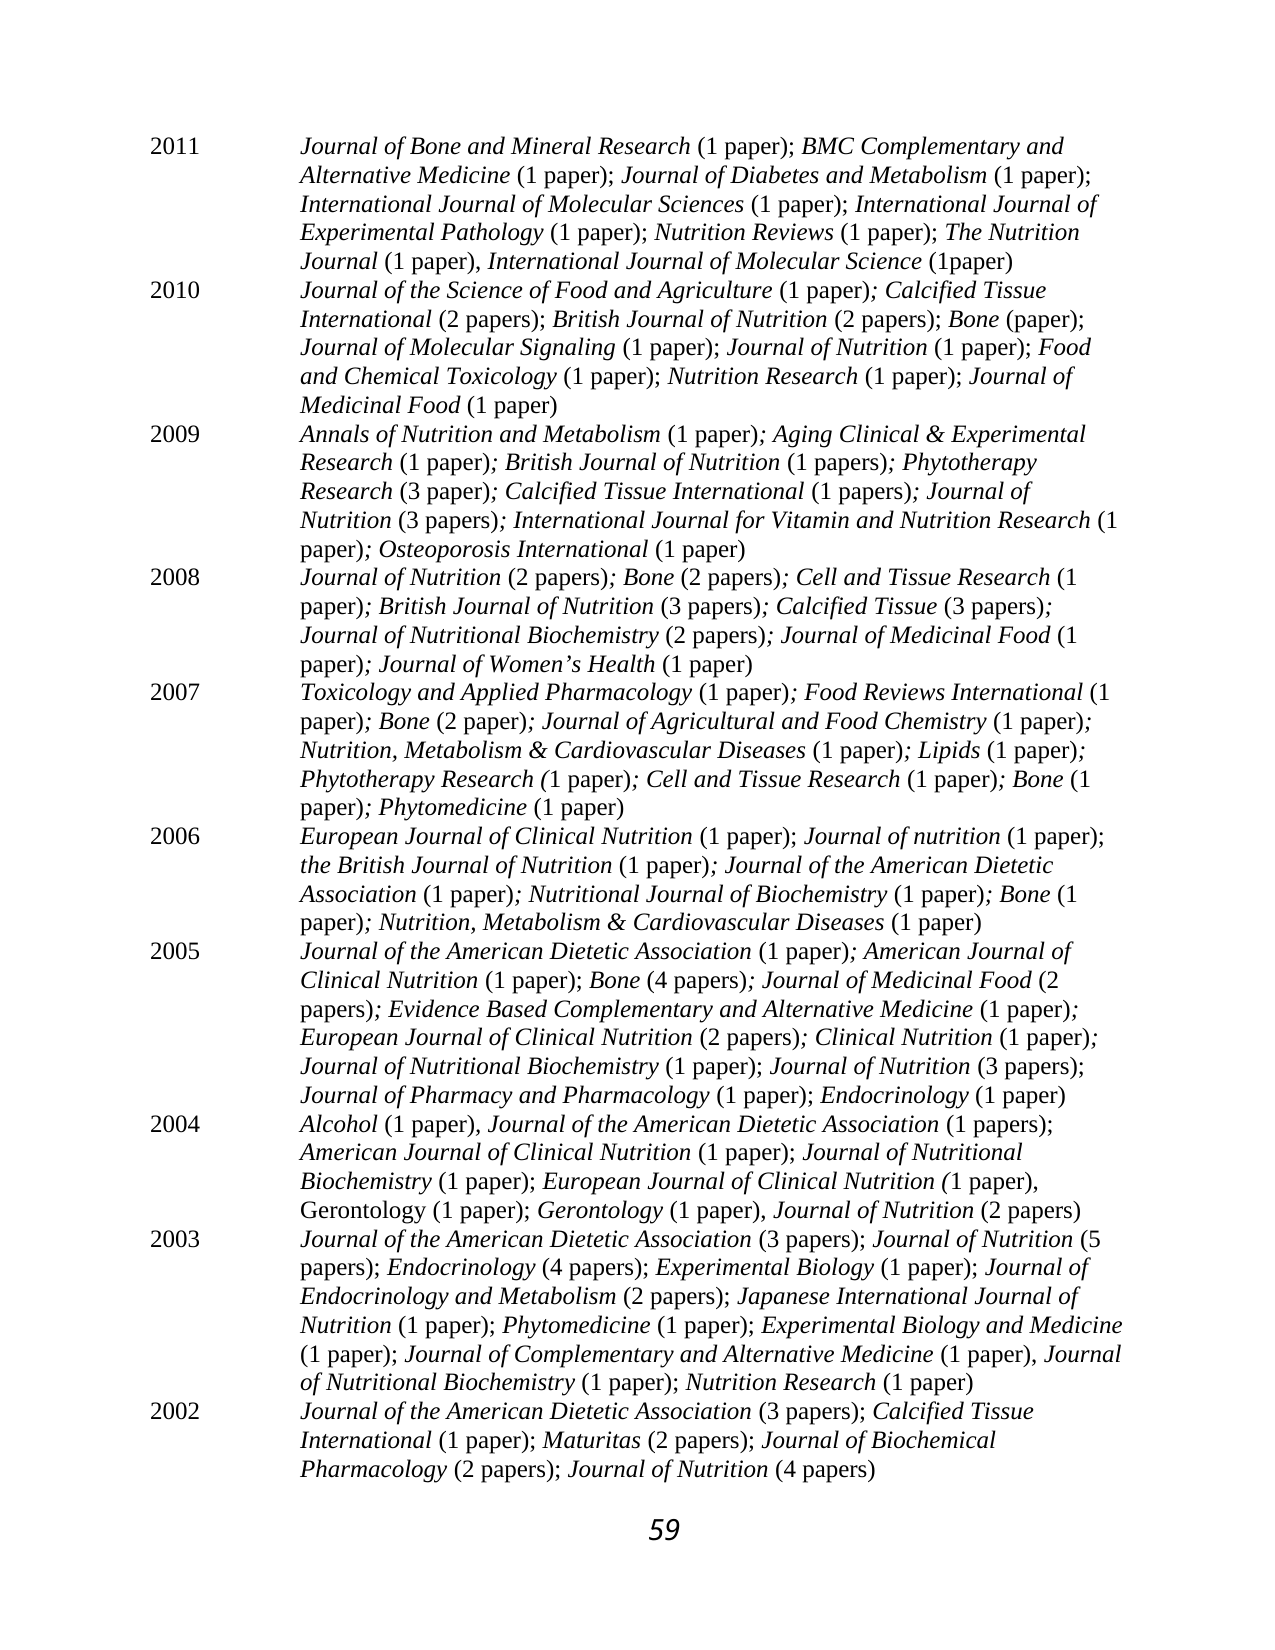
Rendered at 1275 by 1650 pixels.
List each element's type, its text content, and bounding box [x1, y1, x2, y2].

text 2002 Journal of the American Dietetic Association (3 papers); Calcified Tissue International (1 paper); Maturitas (2 papers); Journal of Biochemical Pharmacology (2 papers); Journal of Nutrition (4 papers) [150, 1396, 1125, 1482]
text 2009 Annals of Nutrition and Metabolism (1 paper); Aging Clinical & Experimental Research (1 paper); British Journal of Nutrition (1 papers); Phytotherapy Research (3 paper); Calcified Tissue International (1 papers); Journal of Nutrition (3 papers); International Journal for Vitamin and Nutrition Research (1 paper); Osteoporosis International (1 paper) [150, 419, 1125, 562]
text 2005 Journal of the American Dietetic Association (1 paper); American Journal of Clinical Nutrition (1 paper); Bone (4 papers); Journal of Medicinal Food (2 papers); Evidence Based Complementary and Alternative Medicine (1 paper); European Journal of Clinical Nutrition (2 papers); Clinical Nutrition (1 paper); Journal of Nutritional Biochemistry (1 paper); Journal of Nutrition (3 papers); Journal of Pharmacy and Pharmacology (1 paper); Endocrinology (1 paper) [150, 936, 1125, 1109]
text 2003 Journal of the American Dietetic Association (3 papers); Journal of Nutrition (5 papers); Endocrinology (4 papers); Experimental Biology (1 paper); Journal of Endocrinology and Metabolism (2 papers); Japanese International Journal of Nutrition (1 paper); Phytomedicine (1 paper); Experimental Biology and Medicine (1 paper); Journal of Complementary and Alternative Medicine (1 paper), Journal of Nutritional Biochemistry (1 paper); Nutrition Research (1 paper) [150, 1224, 1125, 1396]
text 2010 Journal of the Science of Food and Agriculture (1 paper); Calcified Tissue International (2 papers); British Journal of Nutrition (2 papers); Bone (paper); Journal of Molecular Signaling (1 paper); Journal of Nutrition (1 paper); Food and Chemical Toxicology (1 paper); Nutrition Research (1 paper); Journal of Medicinal Food (1 paper) [150, 275, 1125, 419]
text 2011 Journal of Bone and Mineral Research (1 paper); BMC Complementary and Alternative Medicine (1 paper); Journal of Diabetes and Metabolism (1 paper); International Journal of Molecular Sciences (1 paper); International Journal of Experimental Pathology (1 paper); Nutrition Reviews (1 paper); The Nutrition Journal (1 paper), International Journal of Molecular Science (1paper) [150, 131, 1125, 275]
text 2006 European Journal of Clinical Nutrition (1 paper); Journal of nutrition (1 paper); the British Journal of Nutrition (1 paper); Journal of the American Dietetic Association (1 paper); Nutritional Journal of Biochemistry (1 paper); Bone (1 paper); Nutrition, Metabolism & Cardiovascular Diseases (1 paper) [150, 821, 1125, 936]
text 2004 Alcohol (1 paper), Journal of the American Dietetic Association (1 papers); American Journal of Clinical Nutrition (1 paper); Journal of Nutritional Biochemistry (1 paper); European Journal of Clinical Nutrition (1 paper), Gerontology (1 paper); Gerontology (1 paper), Journal of Nutrition (2 papers) [150, 1109, 1125, 1224]
text 2008 Journal of Nutrition (2 papers); Bone (2 papers); Cell and Tissue Research (1 paper); British Journal of Nutrition (3 papers); Calcified Tissue (3 papers); Journal of Nutritional Biochemistry (2 papers); Journal of Medicinal Food (1 paper); Journal of Women’s Health (1 paper) [150, 562, 1125, 677]
text 2007 Toxicology and Applied Pharmacology (1 paper); Food Reviews International (1 paper); Bone (2 paper); Journal of Agricultural and Food Chemistry (1 paper); Nutrition, Metabolism & Cardiovascular Diseases (1 paper); Lipids (1 paper); Phytotherapy Research (1 paper); Cell and Tissue Research (1 paper); Bone (1 paper); Phytomedicine (1 paper) [150, 677, 1125, 821]
